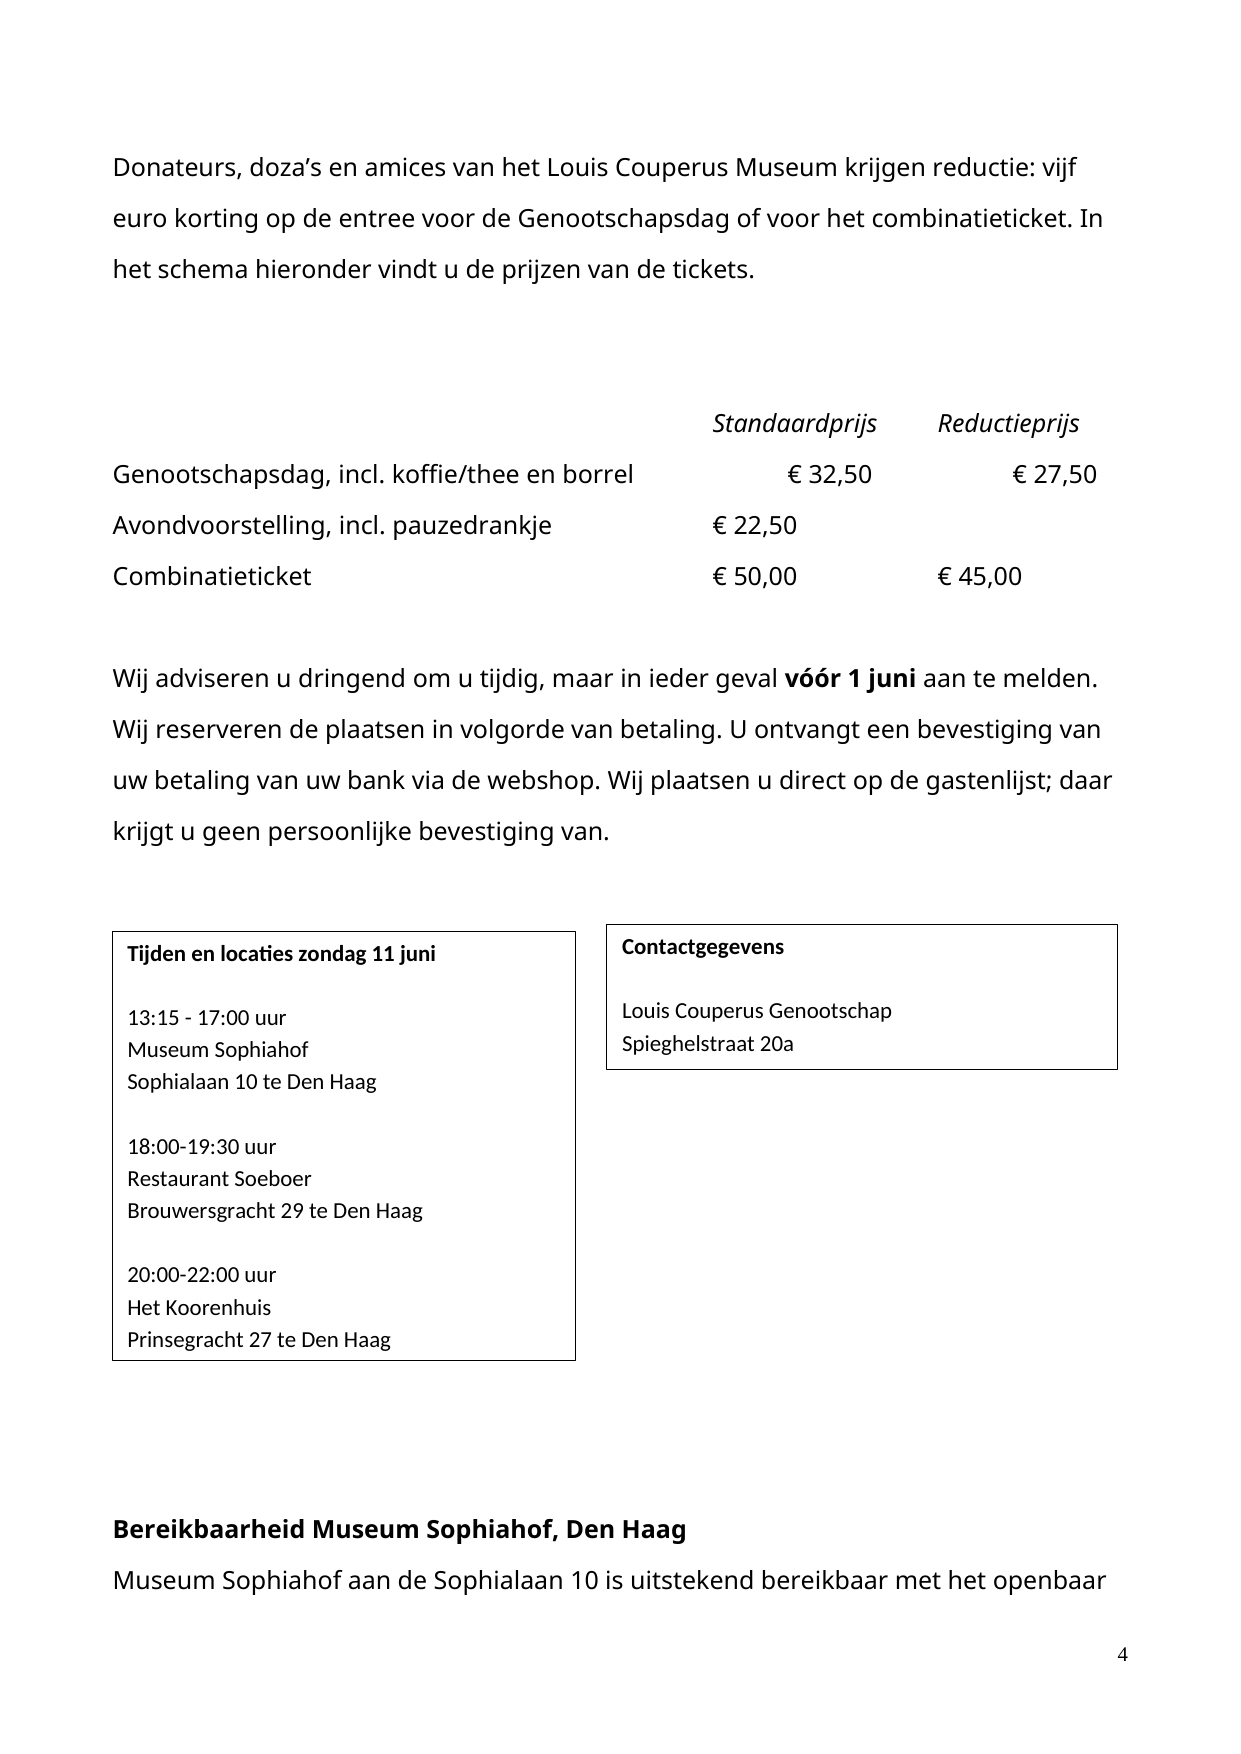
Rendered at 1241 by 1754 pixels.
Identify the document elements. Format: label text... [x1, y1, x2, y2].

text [112, 1511, 1128, 1596]
text Donateurs, doza’s en amices van het Louis Couperus Museum krijgen reductie: vijf euro korting op de entree voor de Genootschapsdag of voor het combinatieticket. In het schema hieronder vindt u de prijzen van de tickets. [112, 150, 1128, 286]
text Genootschapsdag, incl. koffie/thee en borrel € 32,50 € 27,50 [112, 456, 1128, 490]
text Wij adviseren u dringend om u tijdig, maar in ieder geval vóór 1 juni aan te melden. Wij reserveren de plaatsen in volgorde van betaling. U ontvangt een bevestiging van uw betaling van uw bank via de webshop. Wij plaatsen u direct op de gastenlijst; daar krijgt u geen persoonlijke bevestiging van. [112, 660, 1128, 848]
text Combinatieticket € 50,00 € 45,00 [112, 558, 1128, 592]
text Avondvoorstelling, incl. pauzedrankje € 22,50 [112, 507, 1128, 541]
text Standaardprijs Reductieprijs [112, 405, 1128, 439]
